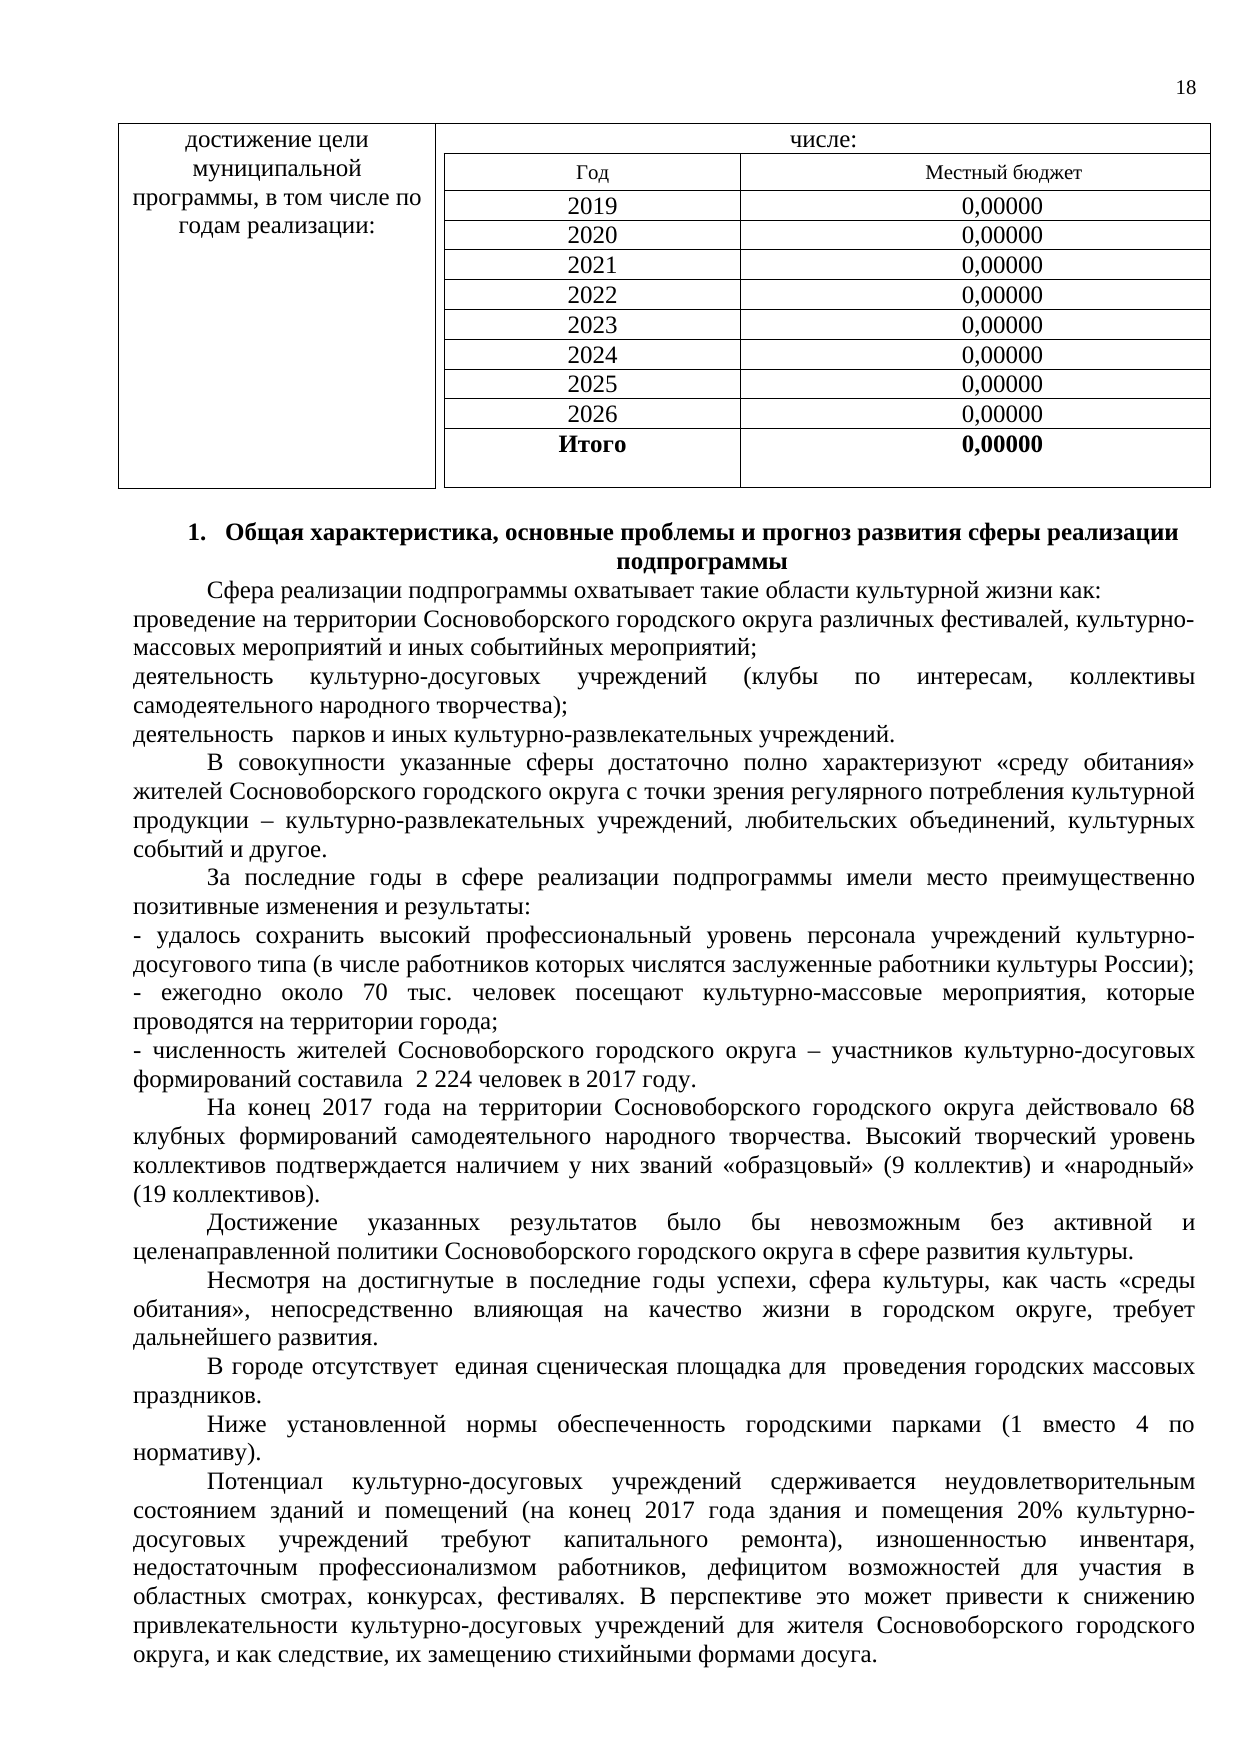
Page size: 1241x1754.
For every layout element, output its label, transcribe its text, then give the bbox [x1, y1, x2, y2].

text На конец 2017 года на территории Сосновоборского городского округа действовало 68 клубных формирований самодеятельного народного творчества. Высокий творческий уровень коллективов подтверждается наличием у них званий «образцовый» (9 коллектив) и «народный» (19 коллективов). [133, 1092, 1196, 1207]
text Несмотря на достигнутые в последние годы успехи, сфера культуры, как часть «среды обитания», непосредственно влияющая на качество жизни в городском округе, требует дальнейшего развития. [133, 1265, 1196, 1351]
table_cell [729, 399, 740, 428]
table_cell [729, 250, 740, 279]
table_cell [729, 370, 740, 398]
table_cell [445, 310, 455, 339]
text деятельность парков и иных культурно-развлекательных учреждений. [133, 719, 1196, 747]
text проведение на территории Сосновоборского городского округа различных фестивалей, культурно-массовых мероприятий и иных событийных мероприятий; [133, 604, 1196, 661]
table_cell Общий объем налоговых расходов, направленных на достижение цели муниципальной программы, составляет 0,00000 тыс. рублей, в том числе: [741, 340, 1210, 369]
table_cell Общий объем налоговых расходов, направленных на достижение цели муниципальной программы, составляет 0,00000 тыс. рублей, в том числе: [445, 154, 740, 190]
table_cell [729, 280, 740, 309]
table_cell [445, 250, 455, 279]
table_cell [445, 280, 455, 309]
text За последние годы в сфере реализации подпрограммы имели место преимущественно позитивные изменения и результаты: [133, 862, 1196, 920]
table_cell Общий объем налоговых расходов, направленных на достижение цели муниципальной программы, составляет 0,00000 тыс. рублей, в том числе: [741, 221, 1210, 249]
text Ниже установленной нормы обеспеченность городскими парками (1 вместо 4 по нормативу). [133, 1409, 1196, 1466]
table_cell Общий объем налоговых расходов, направленных на достижение цели муниципальной программы, составляет 0,00000 тыс. рублей, в том числе: [741, 280, 1210, 309]
table_cell Размер налоговых расходов, направленных на достижение цели муниципальной программы, в том числе по годам реализации: [119, 124, 435, 488]
table_cell Общий объем налоговых расходов, направленных на достижение цели муниципальной программы, составляет 0,00000 тыс. рублей, в том числе: [741, 154, 1210, 190]
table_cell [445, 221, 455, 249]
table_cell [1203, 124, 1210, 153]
table_cell Общий объем налоговых расходов, направленных на достижение цели муниципальной программы, составляет 0,00000 тыс. рублей, в том числе: [741, 250, 1210, 279]
text деятельность культурно-досуговых учреждений (клубы по интересам, коллективы самодеятельного народного творчества); [133, 661, 1196, 719]
text - удалось сохранить высокий профессиональный уровень персонала учреждений культурно-досугового типа (в числе работников которых числятся заслуженные работники культуры России); [133, 920, 1196, 977]
text - численность жителей Сосновоборского городского округа – участников культурно-досуговых формирований составила 2 224 человек в 2017 году. [133, 1035, 1196, 1092]
table_cell Общий объем налоговых расходов, направленных на достижение цели муниципальной программы, составляет 0,00000 тыс. рублей, в том числе: [445, 340, 740, 369]
table_cell Общий объем налоговых расходов, направленных на достижение цели муниципальной программы, составляет 0,00000 тыс. рублей, в том числе: [741, 310, 1210, 339]
subtitle Общая характеристика, основные проблемы и прогноз развития сферы реализации подпрограммы [170, 517, 1196, 575]
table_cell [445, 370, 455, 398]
table_cell Общий объем налоговых расходов, направленных на достижение цели муниципальной программы, составляет 0,00000 тыс. рублей, в том числе: [741, 370, 1210, 398]
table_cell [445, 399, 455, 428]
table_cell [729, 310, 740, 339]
text Достижение указанных результатов было бы невозможным без активной и целенаправленной политики Сосновоборского городского округа в сфере развития культуры. [133, 1207, 1196, 1265]
table_cell Общий объем налоговых расходов, направленных на достижение цели муниципальной программы, составляет 0,00000 тыс. рублей, в том числе: [741, 191, 1210, 220]
table_cell Общий объем налоговых расходов, направленных на достижение цели муниципальной программы, составляет 0,00000 тыс. рублей, в том числе: [445, 191, 740, 220]
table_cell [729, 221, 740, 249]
table_cell Общий объем налоговых расходов, направленных на достижение цели муниципальной программы, составляет 0,00000 тыс. рублей, в том числе: [741, 399, 1210, 428]
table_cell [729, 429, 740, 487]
text В городе отсутствует единая сценическая площадка для проведения городских массовых праздников. [133, 1351, 1196, 1409]
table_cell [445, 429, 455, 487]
text Сфера реализации подпрограммы охватывает такие области культурной жизни как: [133, 575, 1196, 604]
text Потенциал культурно-досуговых учреждений сдерживается неудовлетворительным состоянием зданий и помещений (на конец 2017 года здания и помещения 20% культурно-досуговых учреждений требуют капитального ремонта), изношенностью инвентаря, недостаточным профессионализмом работников, дефицитом возможностей для участия в областных смотрах, конкурсах, фестивалях. В перспективе это может привести к снижению привлекательности культурно-досуговых учреждений для жителя Сосновоборского городского округа, и как следствие, их замещению стихийными формами досуга. [133, 1466, 1196, 1667]
text В совокупности указанные сферы достаточно полно характеризуют «среду обитания» жителей Сосновоборского городского округа с точки зрения регулярного потребления культурной продукции – культурно-развлекательных учреждений, любительских объединений, культурных событий и другое. [133, 747, 1196, 862]
text - ежегодно около 70 тыс. человек посещают культурно-массовые мероприятия, которые проводятся на территории города; [133, 977, 1196, 1035]
